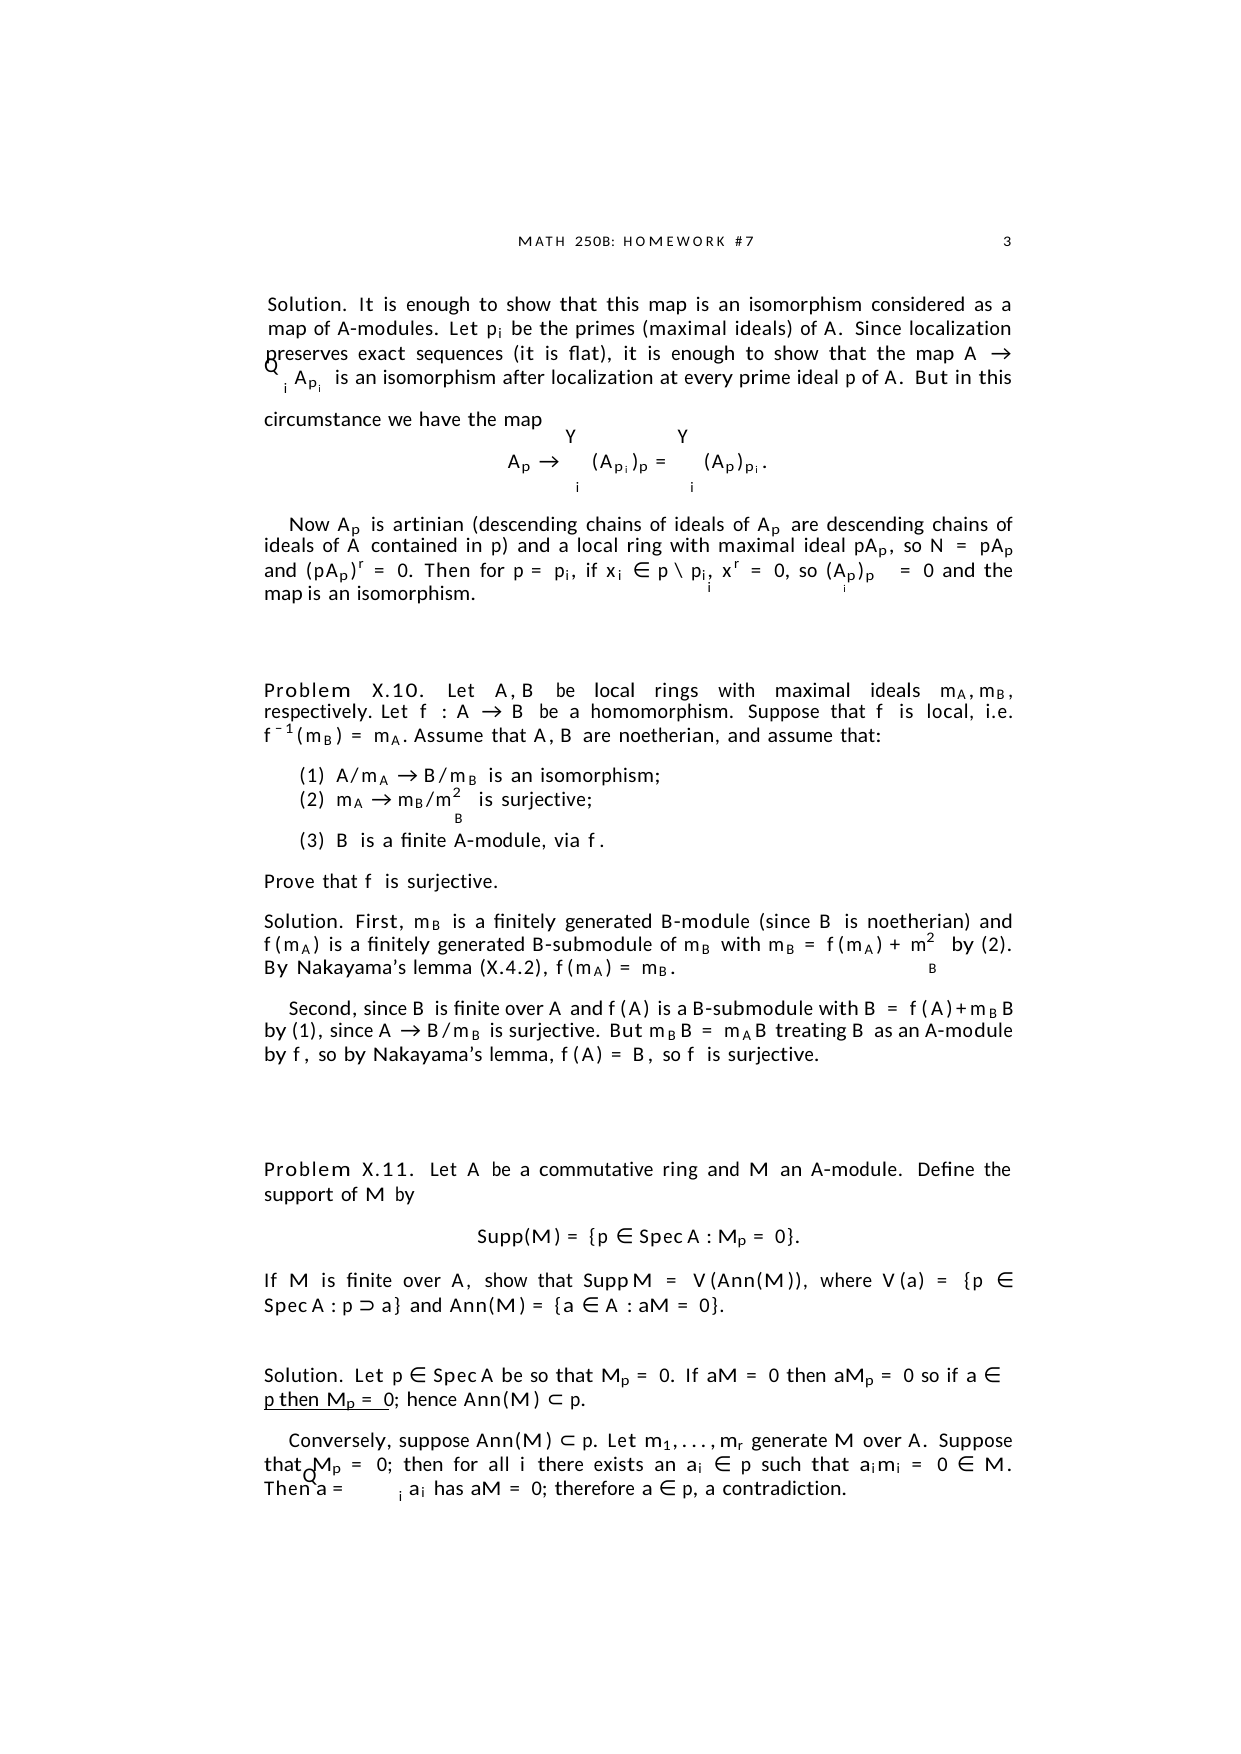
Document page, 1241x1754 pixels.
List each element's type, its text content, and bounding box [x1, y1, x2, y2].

text (3) B is a ﬁnite A-module, via f. [299, 829, 1154, 852]
text Solution. Let p ∈ SpecA be so that Mp = 0. If aM = 0 then aMp = 0 so if a ∈ p then Mp = 0; hence Ann(M) ⊂ p. [264, 1364, 1016, 1412]
text Now Ap is artinian (descending chains of ideals of Ap are descending chains of ideals of A contained in p) and a local ring with maximal ideal pAp, so N = pAp and (pAp)r = 0. Then for p = pi, if xi ∈ p \ pi, xr = 0, so (Ap)p = 0 and the map is an isomorphism. [264, 514, 1013, 606]
text Ap → (Api )p = (Ap)pi . i i [508, 448, 772, 496]
text Solution. First, mB is a ﬁnitely generated B-module (since B is noetherian) and f(mA) is a ﬁnitely generated B-submodule of mB with mB = f(mA) + m2 by (2). By Nakayama’s lemma (X.4.2), f(mA) = mB. [264, 911, 1013, 980]
text If M is ﬁnite over A, show that SuppM = V (Ann(M)), where V (a) = {p ∈ SpecA : p ⊃ a} and Ann(M) = {a ∈ A : aM = 0}. [264, 1268, 1016, 1318]
text Solution. It is enough to show that this map is an isomorphism considered as a map of A-modules. Let pi be the primes (maximal ideals) of A. Since localization preserves exact sequences (it is ﬂat), it is enough to show that the map A → Ap is an isomorphism after localization at every prime ideal p of A. But in this [259, 293, 1011, 391]
text Problem X.11. Let A be a commutative ring and M an A-module. Deﬁne the support of M by [264, 1156, 1016, 1206]
text (1) A/mA → B/mB is an isomorphism; (2) mA → mB/m2 is surjective; [299, 765, 667, 812]
text MATH 250B: HOMEWORK #7 3 [518, 232, 1154, 250]
text Supp(M) = {p ∈ SpecA : Mp = 0}. [477, 1223, 1154, 1249]
text Second, since B is ﬁnite over A and f(A) is a B-submodule with B = f(A)+mBB by (1), since A → B/mB is surjective. But mBB = mAB treating B as an A-module by f, so by Nakayama’s lemma, f(A) = B, so f is surjective. [264, 997, 1013, 1067]
text circumstance we have the map [264, 407, 1154, 432]
text Problem X.10. Let A,B be local rings with maximal ideals mA,mB, respectively. Let f : A → B be a homomorphism. Suppose that f is local, i.e. f−1(mB) = mA. Assume that A,B are noetherian, and assume that: [264, 679, 1013, 748]
text Conversely, suppose Ann(M) ⊂ p. Let m1,...,mr generate M over A. Suppose that Mp = 0; then for all i there exists an ai ∈ p such that aimi = 0 ∈ M. Then a = i ai has aM = 0; therefore a ∈ p, a contradiction. [264, 1429, 1013, 1505]
text Prove that f is surjective. [264, 868, 1154, 894]
